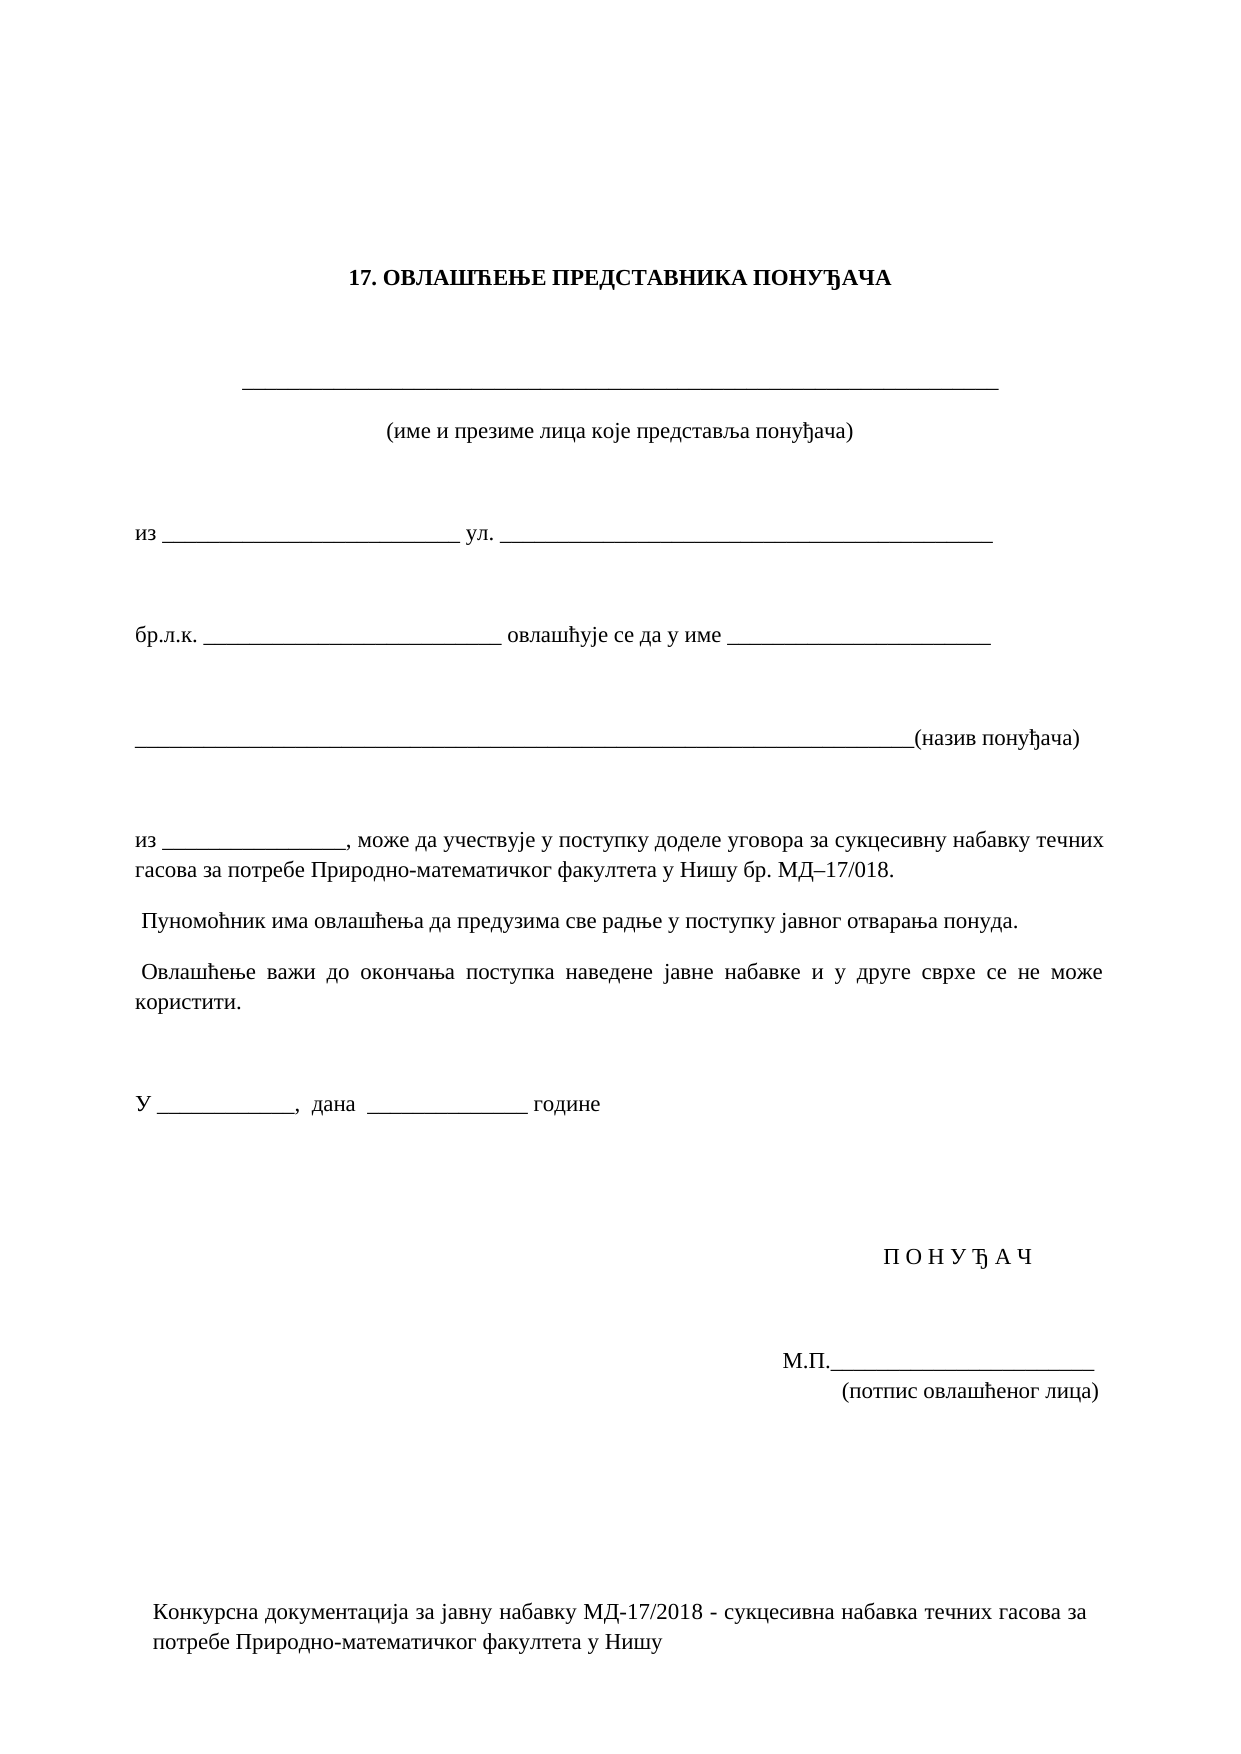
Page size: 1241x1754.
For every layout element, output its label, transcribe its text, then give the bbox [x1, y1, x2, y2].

text (потпис овлашћеног лица) [135, 1377, 1105, 1404]
text М.П._______________________ [135, 1347, 1105, 1373]
text из __________________________ ул. ___________________________________________ [135, 519, 1105, 546]
text 17. ОВЛАШЋЕЊЕ ПРЕДСТАВНИКА ПОНУЂАЧА [135, 264, 1105, 291]
text из ________________, може да учествује у поступку доделе уговора за сукцесивну набавку течних гасова за потребе Природно-математичког факултета у Нишу бр. МД–17/018. [135, 826, 1105, 882]
text Овлашћење важи до окончања поступка наведене јавне набавке и у друге сврхе се не може користити. [135, 958, 1105, 1014]
text __________________________________________________________________ [135, 366, 1105, 393]
text Пуномоћник има овлашћења да предузима све радње у поступку јавног отварања понуда. [135, 907, 1105, 933]
text (име и презиме лица које представља понуђача) [135, 417, 1105, 444]
text ____________________________________________________________________(назив понуђача) [135, 723, 1105, 750]
text бр.л.к. __________________________ овлашћује се да у име _______________________ [135, 621, 1105, 648]
text П О Н У Ђ А Ч [135, 1243, 1105, 1270]
text У ____________, дана ______________ године [135, 1090, 1103, 1117]
